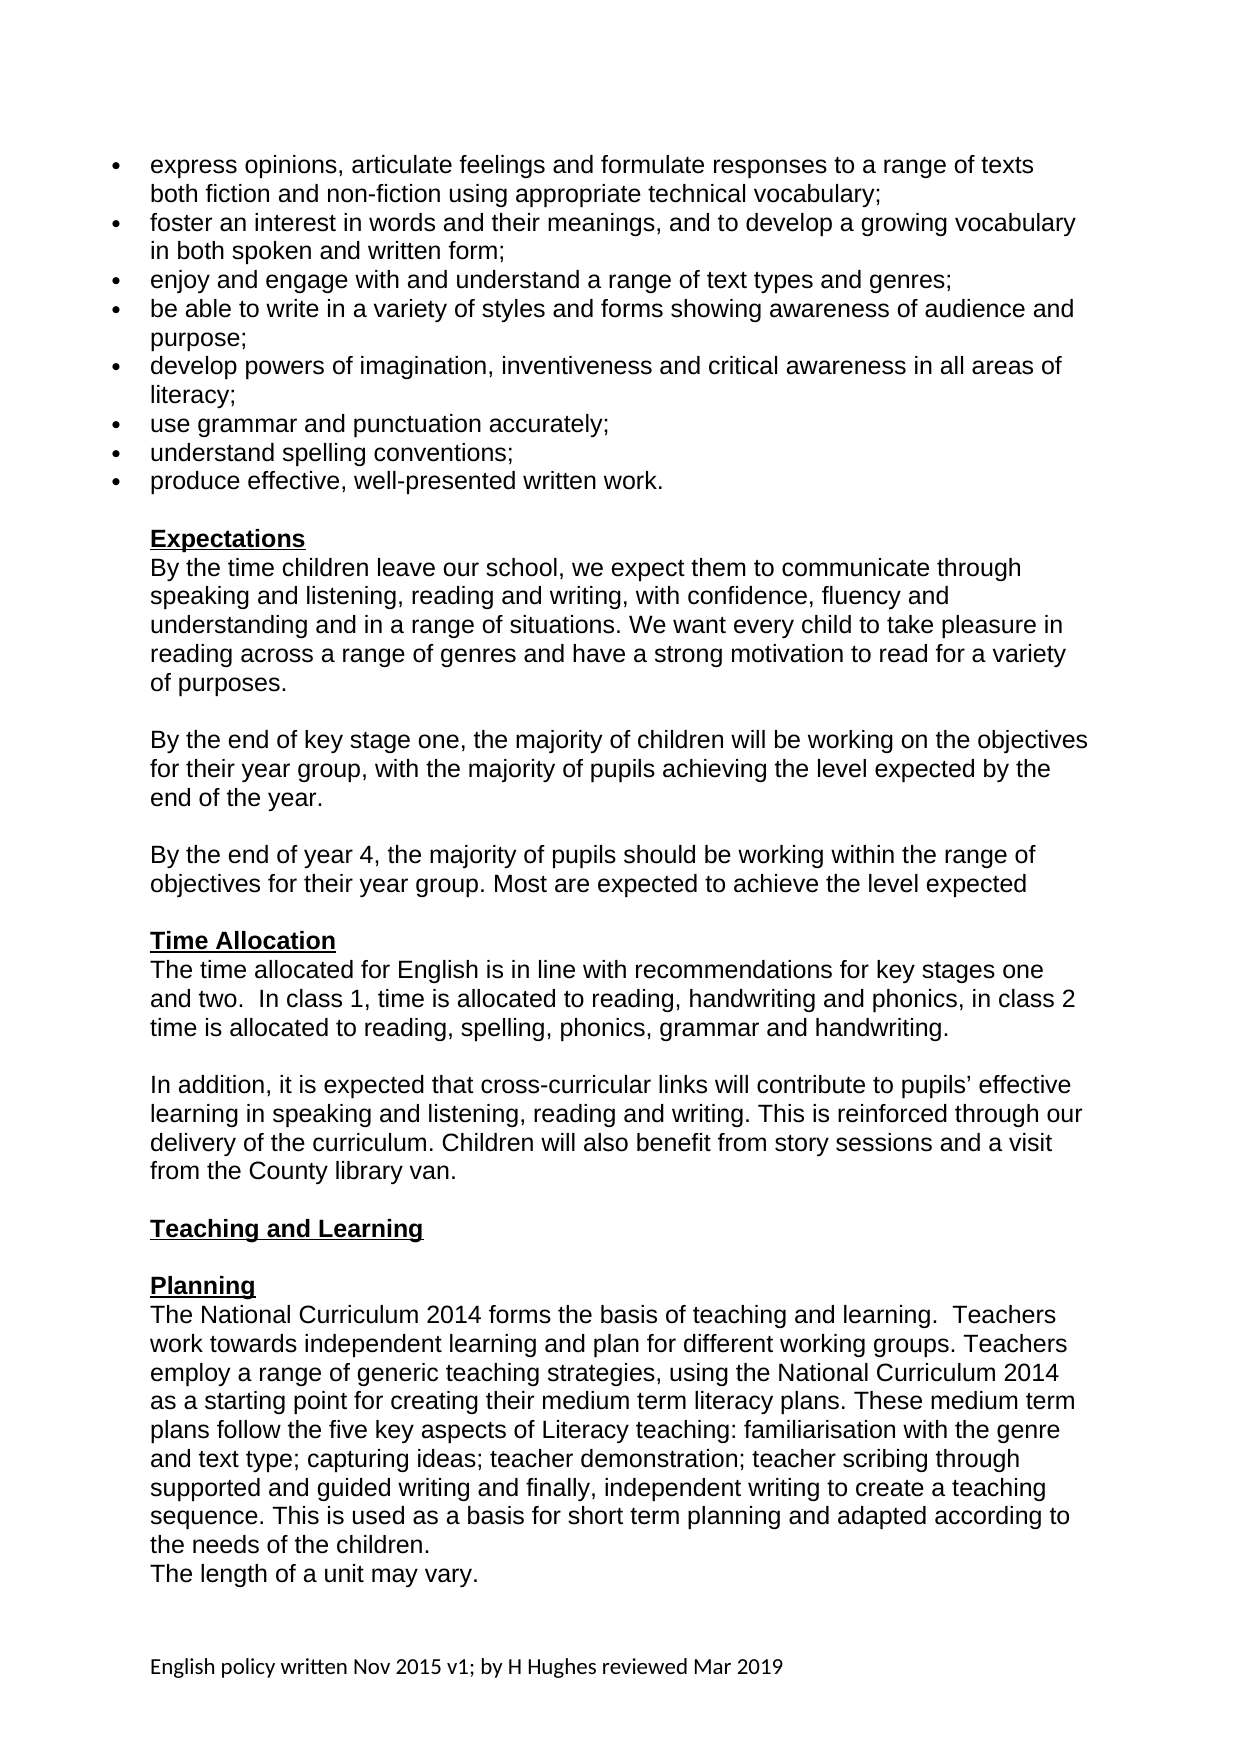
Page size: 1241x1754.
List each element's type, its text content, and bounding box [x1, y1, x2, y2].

text By the end of key stage one, the majority of children will be working on the objectives for their year group, with the majority of pupils achieving the level expected by the end of the year. [150, 725, 1090, 811]
text The time allocated for English is in line with recommendations for key stages one and two. In class 1, time is allocated to reading, handwriting and phonics, in class 2 time is allocated to reading, spelling, phonics, grammar and handwriting. [150, 955, 1090, 1041]
text In addition, it is expected that cross-curricular links will contribute to pupils’ effective learning in speaking and listening, reading and writing. This is reinforced through our delivery of the curriculum. Children will also benefit from story sessions and a visit from the County library van. [150, 1070, 1090, 1185]
list express opinions, articulate feelings and formulate responses to a range of texts both fiction and non-fiction using appropriate technical vocabulary; [112, 150, 1090, 207]
text Time Allocation [150, 926, 1090, 955]
text Teaching and Learning [150, 1214, 1090, 1242]
text The length of a unit may vary. [150, 1559, 1090, 1587]
text Expectations [150, 524, 1090, 552]
list understand spelling conventions; [112, 437, 1090, 466]
list enjoy and engage with and understand a range of text types and genres; [112, 265, 1090, 294]
text Planning [150, 1271, 1090, 1300]
list be able to write in a variety of styles and forms showing awareness of audience and purpose; [112, 294, 1090, 351]
list produce effective, well-presented written work. [112, 466, 1090, 495]
list develop powers of imagination, inventiveness and critical awareness in all areas of literacy; [112, 351, 1090, 409]
text By the end of year 4, the majority of pupils should be working within the range of objectives for their year group. Most are expected to achieve the level expected [150, 840, 1090, 897]
text By the time children leave our school, we expect them to communicate through speaking and listening, reading and writing, with confidence, fluency and understanding and in a range of situations. We want every child to take pleasure in reading across a range of genres and have a strong motivation to read for a variety of purposes. [150, 552, 1090, 696]
list foster an interest in words and their meanings, and to develop a growing vocabulary in both spoken and written form; [112, 207, 1090, 265]
text The National Curriculum 2014 forms the basis of teaching and learning. Teachers work towards independent learning and plan for different working groups. Teachers employ a range of generic teaching strategies, using the National Curriculum 2014 as a starting point for creating their medium term literacy plans. These medium term plans follow the five key aspects of Literacy teaching: familiarisation with the genre and text type; capturing ideas; teacher demonstration; teacher scribing through supported and guided writing and finally, independent writing to create a teaching sequence. This is used as a basis for short term planning and adapted according to the needs of the children. [150, 1300, 1090, 1559]
list use grammar and punctuation accurately; [112, 409, 1090, 437]
